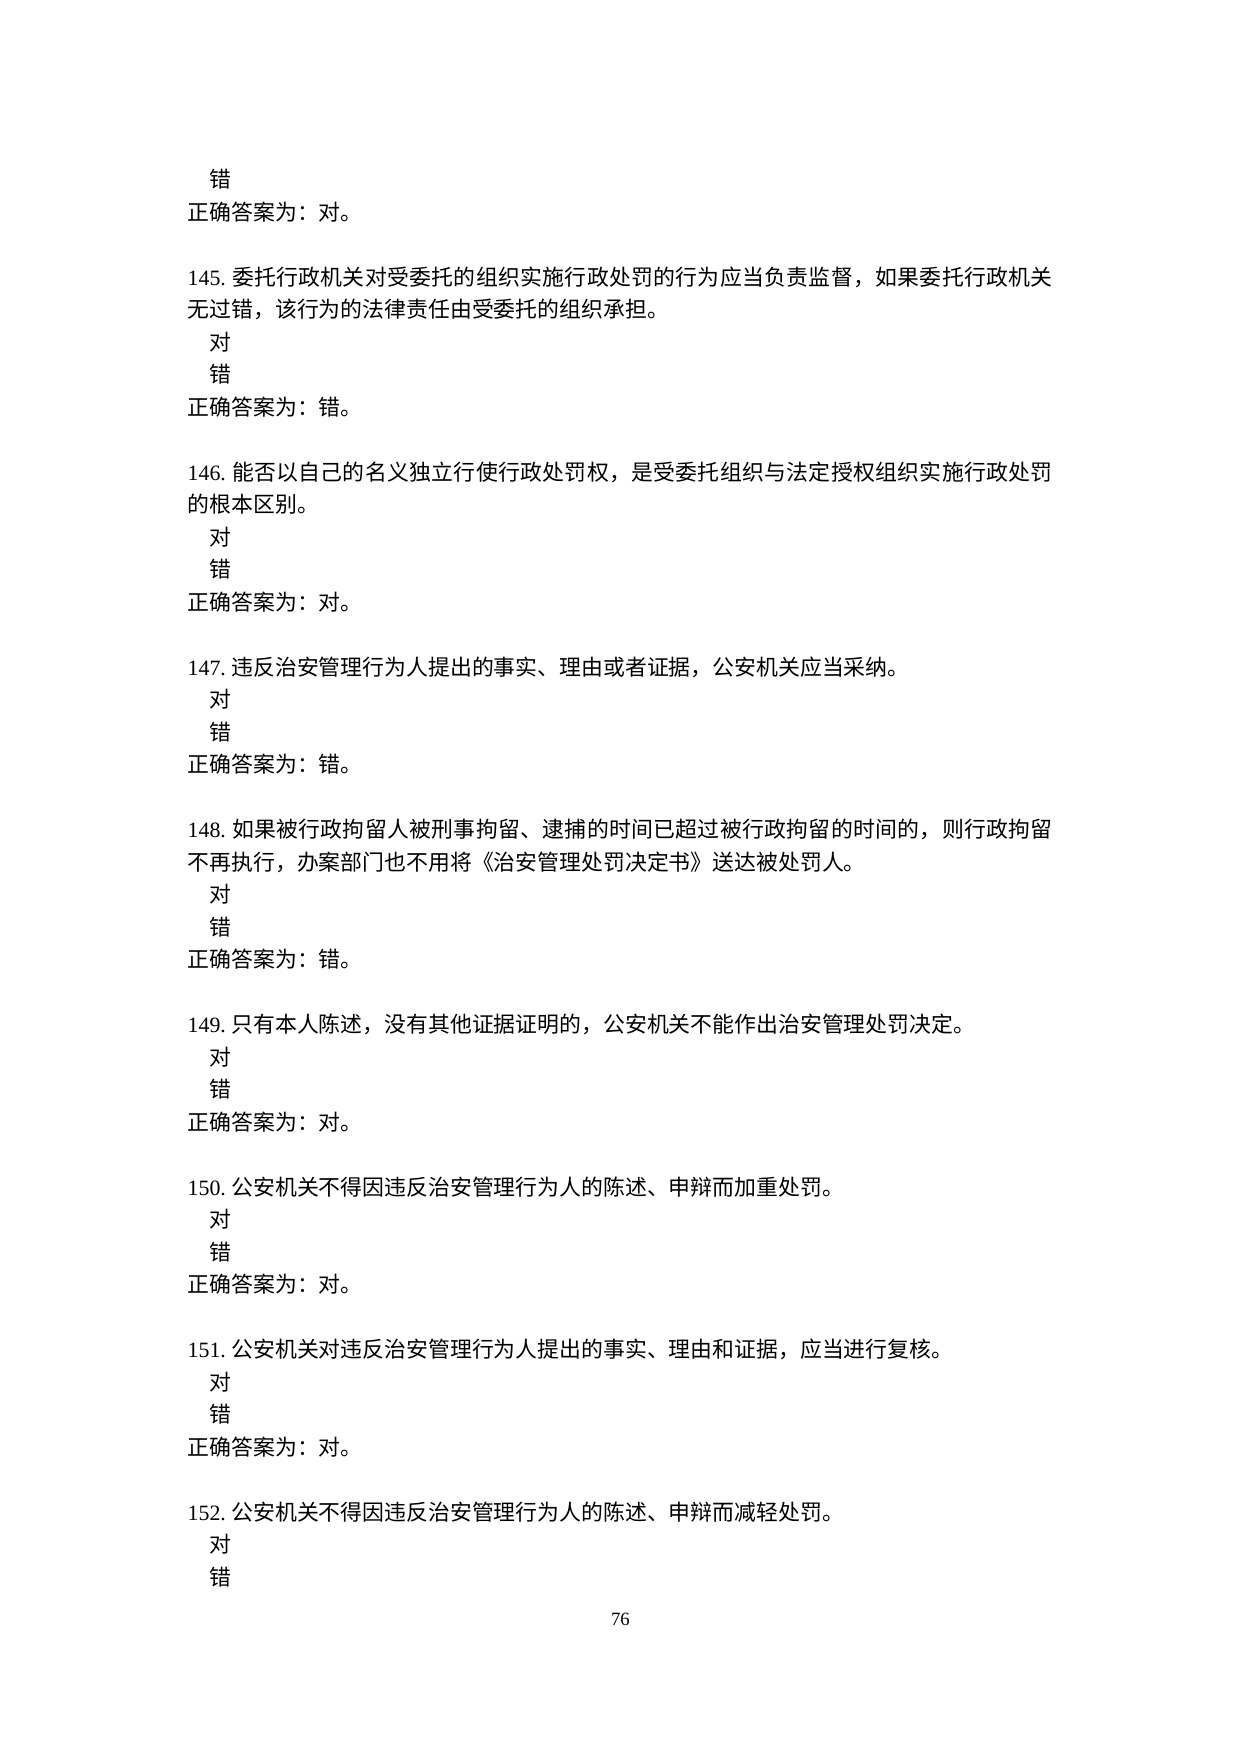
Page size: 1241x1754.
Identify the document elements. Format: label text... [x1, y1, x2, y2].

text 对 [187, 877, 1053, 909]
text 错 [187, 1234, 1053, 1267]
text 正确答案为：对。 [187, 194, 1053, 227]
text 正确答案为：对。 [187, 1104, 1053, 1137]
text 149. 只有本人陈述，没有其他证据证明的，公安机关不能作出治安管理处罚决定。 [187, 1007, 1053, 1039]
text 正确答案为：错。 [187, 389, 1053, 422]
text 错 [187, 357, 1053, 389]
text 错 [187, 909, 1053, 942]
text 正确答案为：错。 [187, 747, 1053, 779]
text 对 [187, 1364, 1053, 1397]
text 对 [187, 324, 1053, 357]
text 151. 公安机关对违反治安管理行为人提出的事实、理由和证据，应当进行复核。 [187, 1332, 1053, 1364]
text 错 [187, 714, 1053, 747]
text 对 [187, 1202, 1053, 1234]
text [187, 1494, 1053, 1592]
text 145. 委托行政机关对受委托的组织实施行政处罚的行为应当负责监督，如果委托行政机关无过错，该行为的法律责任由受委托的组织承担。 [187, 259, 1053, 324]
text 正确答案为：对。 [187, 584, 1053, 617]
text 正确答案为：错。 [187, 942, 1053, 974]
text 错 [187, 1072, 1053, 1104]
text 对 [187, 1039, 1053, 1072]
text 正确答案为：对。 [187, 1429, 1053, 1462]
text 错 [187, 552, 1053, 584]
text 正确答案为：对。 [187, 1267, 1053, 1299]
text 错 [187, 162, 1053, 194]
text 147. 违反治安管理行为人提出的事实、理由或者证据，公安机关应当采纳。 [187, 649, 1053, 682]
text 对 [187, 519, 1053, 552]
text 148. 如果被行政拘留人被刑事拘留、逮捕的时间已超过被行政拘留的时间的，则行政拘留不再执行，办案部门也不用将《治安管理处罚决定书》送达被处罚人。 [187, 812, 1053, 877]
text 146. 能否以自己的名义独立行使行政处罚权，是受委托组织与法定授权组织实施行政处罚的根本区别。 [187, 454, 1053, 519]
text 错 [187, 1397, 1053, 1429]
text 150. 公安机关不得因违反治安管理行为人的陈述、申辩而加重处罚。 [187, 1169, 1053, 1202]
text 对 [187, 682, 1053, 714]
